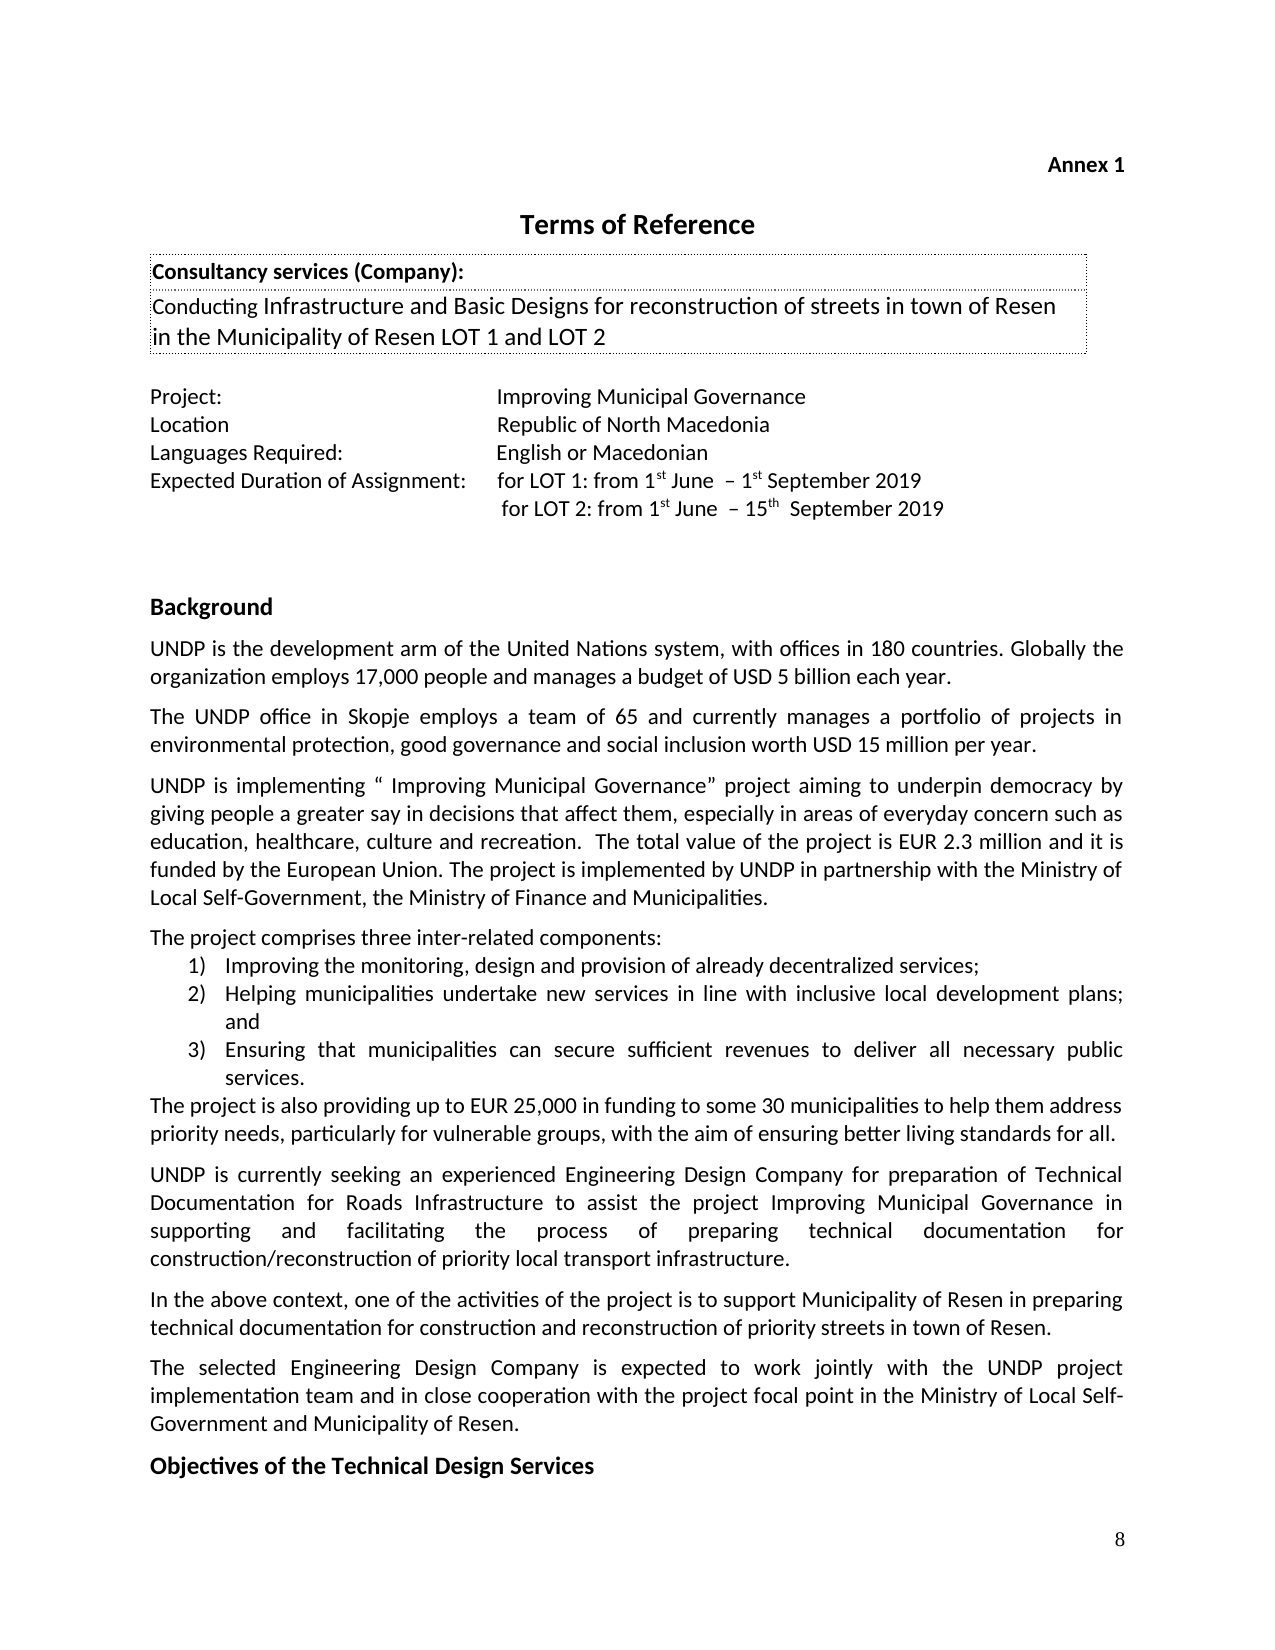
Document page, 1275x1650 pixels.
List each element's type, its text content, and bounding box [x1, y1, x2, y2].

text Terms of Reference [150, 206, 1125, 242]
list Helping municipalities undertake new services in line with inclusive local development plans; and [187, 979, 1125, 1036]
text In the above context, one of the activities of the project is to support Municipality of Resen in preparing technical documentation for construction and reconstruction of priority streets in town of Resen. [150, 1285, 1125, 1341]
text UNDP is the development arm of the United Nations system, with offices in 180 countries. Globally the organization employs 17,000 people and manages a budget of USD 5 billion each year. [150, 634, 1125, 690]
table_header Consultancy services (Company): Conducting Infrastructure and Basic Designs for reconstruction of streets in town of Resen in the Municipality of Resen LOT 1 and LOT 2 [151, 254, 1086, 353]
text for LOT 2: from 1st June – 15th September 2019 [150, 494, 1125, 522]
list Ensuring that municipalities can secure sufficient revenues to deliver all necessary public services. [187, 1036, 1125, 1092]
text The selected Engineering Design Company is expected to work jointly with the UNDP project implementation team and in close cooperation with the project focal point in the Ministry of Local Self-Government and Municipality of Resen. [150, 1353, 1125, 1437]
text Annex 1 [150, 150, 1125, 178]
text Objectives of the Technical Design Services [150, 1450, 1125, 1480]
text UNDP is implementing “ Improving Municipal Governance” project aiming to underpin democracy by giving people a greater say in decisions that affect them, especially in areas of everyday concern such as education, healthcare, culture and recreation. The total value of the project is EUR 2.3 million and it is funded by the European Union. The project is implemented by UNDP in partnership with the Ministry of Local Self-Government, the Ministry of Finance and Municipalities. [150, 771, 1125, 911]
text Background [150, 591, 1125, 621]
text Expected Duration of Assignment: for LOT 1: from 1st June – 1st September 2019 [150, 466, 1125, 494]
text The project is also providing up to EUR 25,000 in funding to some 30 municipalities to help them address priority needs, particularly for vulnerable groups, with the aim of ensuring better living standards for all. [150, 1092, 1125, 1148]
list Improving the monitoring, design and provision of already decentralized services; [187, 951, 1125, 979]
text UNDP is currently seeking an experienced Engineering Design Company for preparation of Technical Documentation for Roads Infrastructure to assist the project Improving Municipal Governance in supporting and facilitating the process of preparing technical documentation for construction/reconstruction of priority local transport infrastructure. [150, 1160, 1125, 1272]
text The UNDP office in Skopje employs a team of 65 and currently manages a portfolio of projects in environmental protection, good governance and social inclusion worth USD 15 million per year. [150, 702, 1125, 758]
text Project: Improving Municipal Governance [150, 382, 1125, 410]
text The project comprises three inter-related components: [150, 923, 1125, 951]
text Location Republic of North Macedonia [150, 410, 1125, 438]
text Languages Required: English or Macedonian [150, 438, 1125, 466]
